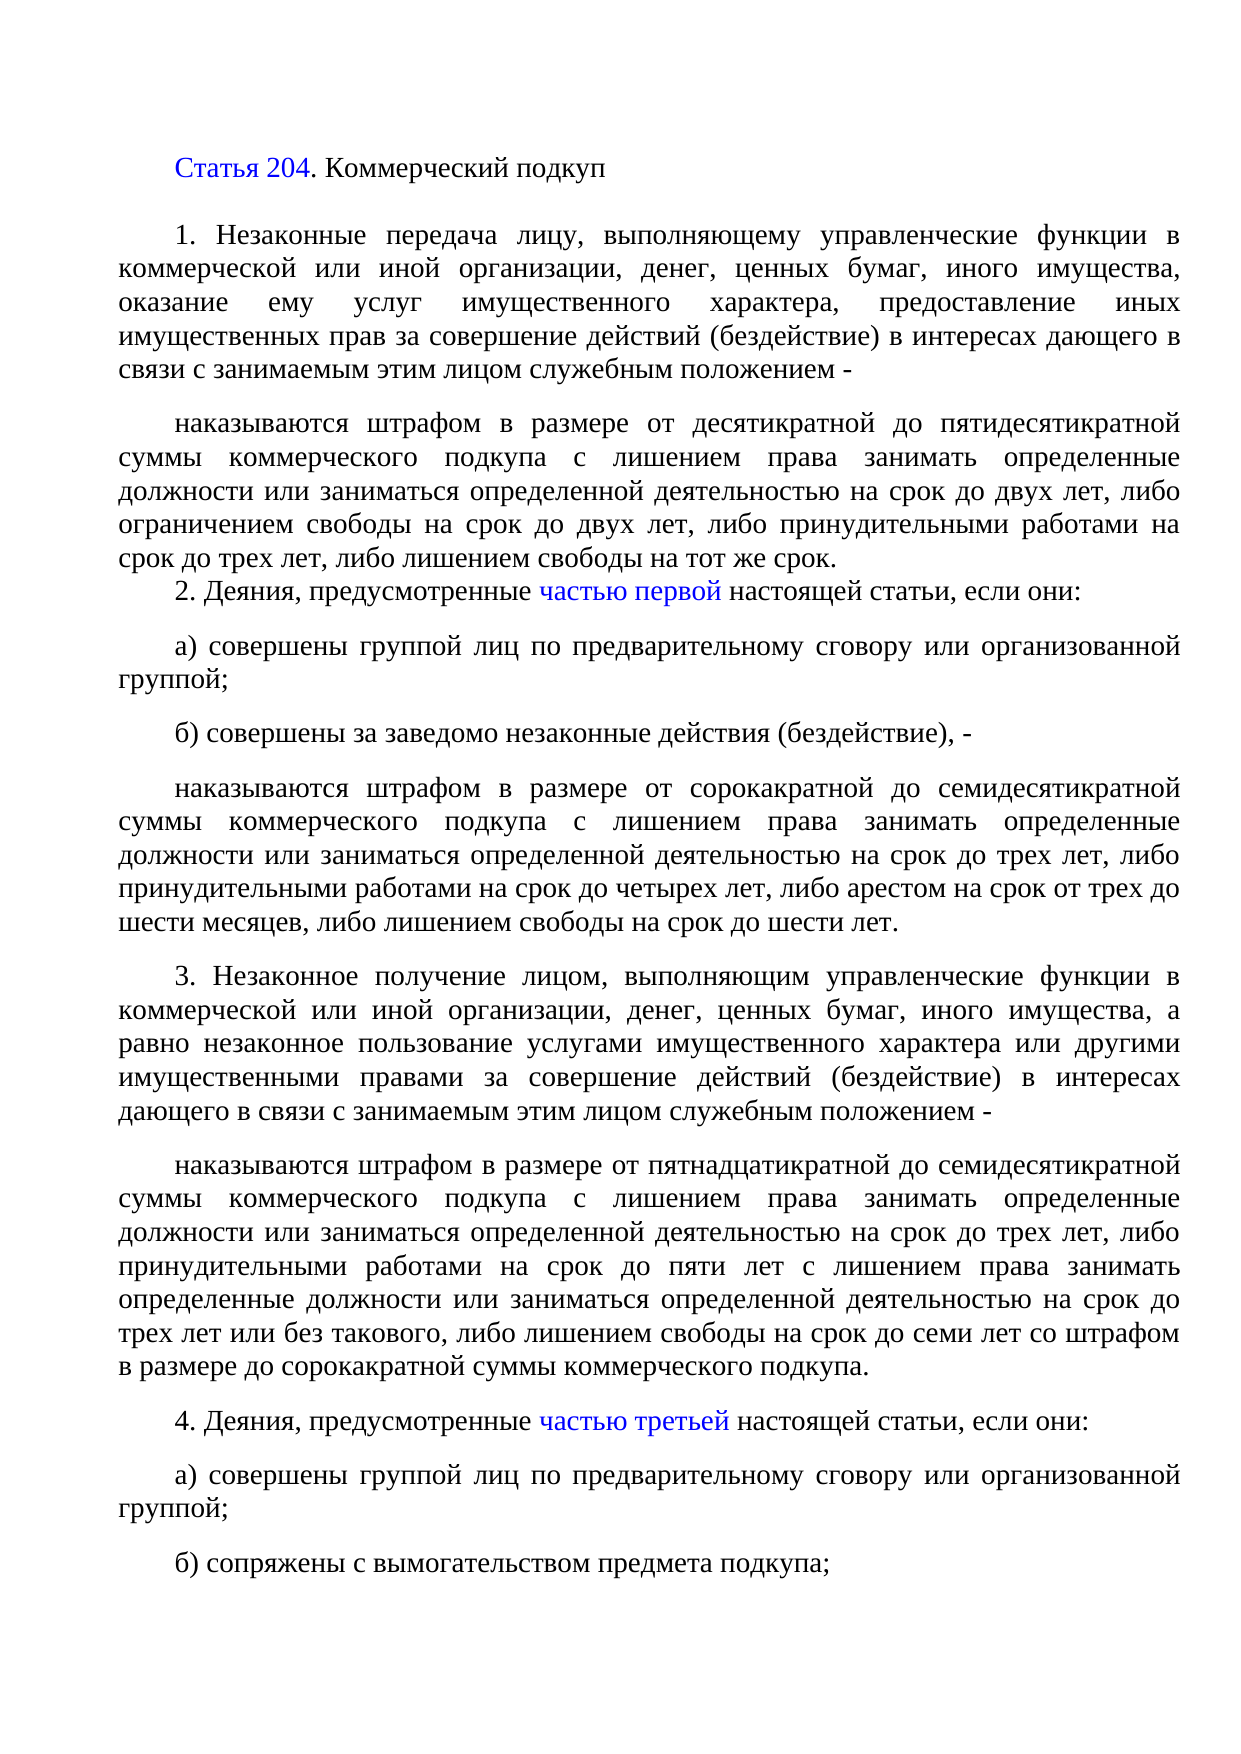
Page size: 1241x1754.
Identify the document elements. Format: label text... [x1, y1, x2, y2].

text 1. Незаконные передача лицу, выполняющему управленческие функции в коммерческой или иной организации, денег, ценных бумаг, иного имущества, оказание ему услуг имущественного характера, предоставление иных имущественных прав за совершение действий (бездействие) в интересах дающего в связи с занимаемым этим лицом служебным положением - [118, 217, 1181, 385]
text наказываются штрафом в размере от пятнадцатикратной до семидесятикратной суммы коммерческого подкупа с лишением права занимать определенные должности или заниматься определенной деятельностью на срок до трех лет, либо принудительными работами на срок до пяти лет с лишением права занимать определенные должности или заниматься определенной деятельностью на срок до трех лет или без такового, либо лишением свободы на срок до семи лет со штрафом в размере до сорокакратной суммы коммерческого подкупа. [118, 1147, 1181, 1382]
text наказываются штрафом в размере от десятикратной до пятидесятикратной суммы коммерческого подкупа с лишением права занимать определенные должности или заниматься определенной деятельностью на срок до двух лет, либо ограничением свободы на срок до двух лет, либо принудительными работами на срок до трех лет, либо лишением свободы на тот же срок. [118, 406, 1181, 573]
text наказываются штрафом в размере от сорокакратной до семидесятикратной суммы коммерческого подкупа с лишением права занимать определенные должности или заниматься определенной деятельностью на срок до трех лет, либо принудительными работами на срок до четырех лет, либо арестом на срок от трех до шести месяцев, либо лишением свободы на срок до шести лет. [118, 770, 1181, 938]
text Статья 204. Коммерческий подкуп [118, 150, 1181, 183]
text 2. Деяния, предусмотренные частью первой настоящей статьи, если они: [118, 573, 1181, 607]
text 3. Незаконное получение лицом, выполняющим управленческие функции в коммерческой или иной организации, денег, ценных бумаг, иного имущества, а равно незаконное пользование услугами имущественного характера или другими имущественными правами за совершение действий (бездействие) в интересах дающего в связи с занимаемым этим лицом служебным положением - [118, 958, 1181, 1126]
text б) совершены за заведомо незаконные действия (бездействие), - [118, 716, 1181, 749]
text а) совершены группой лиц по предварительному сговору или организованной группой; [118, 628, 1181, 695]
text 4. Деяния, предусмотренные частью третьей настоящей статьи, если они: [118, 1403, 1181, 1436]
text б) сопряжены с вымогательством предмета подкупа; [118, 1545, 1181, 1578]
text а) совершены группой лиц по предварительному сговору или организованной группой; [118, 1457, 1181, 1524]
